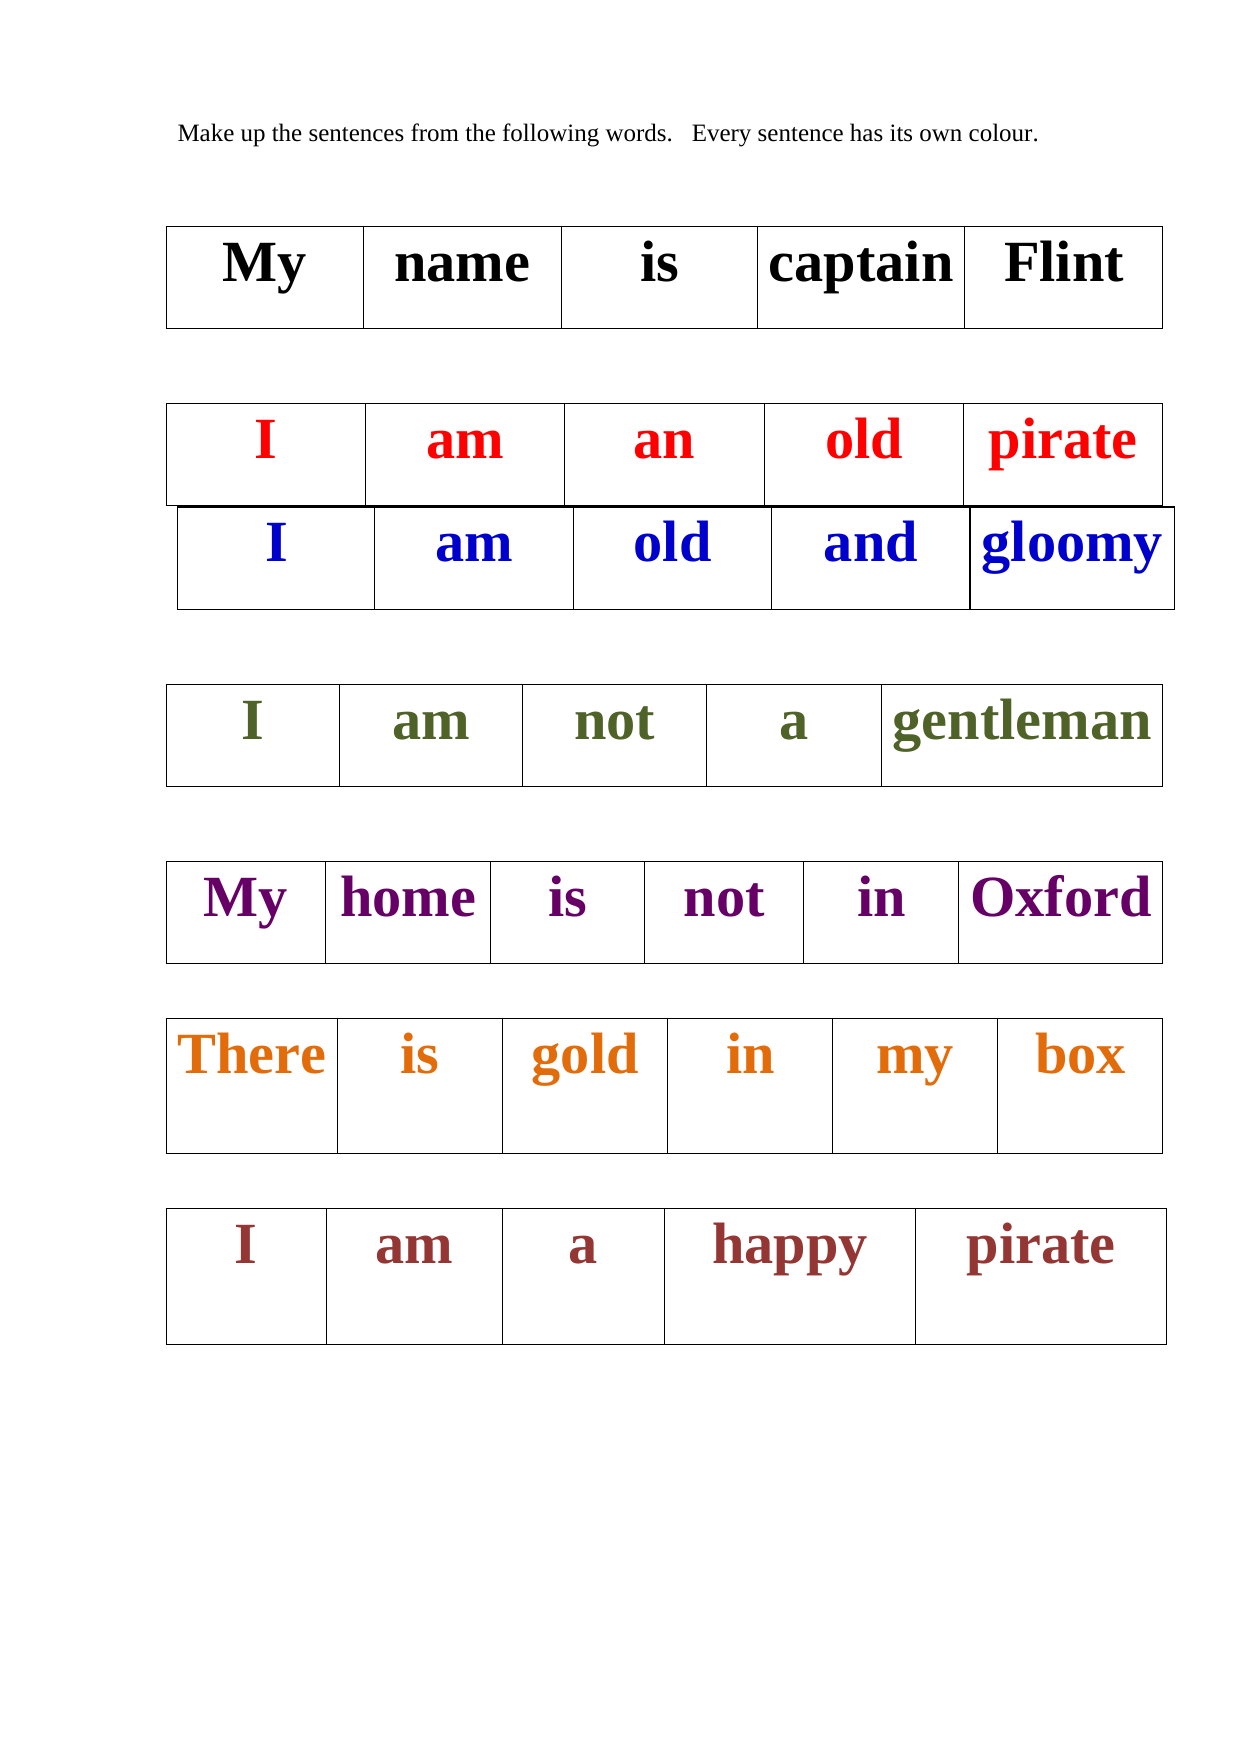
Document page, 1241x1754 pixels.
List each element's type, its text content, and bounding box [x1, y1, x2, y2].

table_header I [167, 685, 339, 786]
table_header captain [758, 227, 964, 328]
table_header My [167, 862, 325, 963]
table_header home [326, 862, 490, 963]
table_header am [340, 685, 522, 786]
table_header and [772, 508, 969, 608]
table_header box [998, 1019, 1162, 1153]
table_header I [178, 508, 374, 608]
table_header in [804, 862, 958, 963]
table_header gold [503, 1019, 667, 1153]
table_header am [327, 1209, 502, 1343]
table_header old [574, 508, 771, 608]
table_header happy [665, 1209, 915, 1343]
table_header a [503, 1209, 664, 1343]
table_header pirate [916, 1209, 1166, 1343]
table_header a [707, 685, 881, 786]
table_header gloomy [971, 508, 1174, 608]
table_header I [167, 404, 365, 505]
table_header is [491, 862, 644, 963]
table_header my [833, 1019, 997, 1153]
table_header [965, 227, 1162, 328]
table_header name [364, 227, 561, 328]
table_header an [565, 404, 764, 505]
text Make up the sentences from the following words. Every sentence has its own colour. [177, 118, 1152, 147]
table_header gentleman [882, 685, 1162, 786]
table_header am [366, 404, 564, 505]
table_header pirate [964, 404, 1162, 505]
table_header old [765, 404, 963, 505]
table_header in [668, 1019, 832, 1153]
table_header not [523, 685, 706, 786]
table_header am [375, 508, 573, 608]
table_header There [167, 1019, 337, 1153]
table_header [959, 862, 1162, 963]
table_header is [562, 227, 757, 328]
table_header not [645, 862, 803, 963]
table_header My [167, 227, 363, 328]
table_header is [338, 1019, 502, 1153]
table_header I [167, 1209, 326, 1343]
